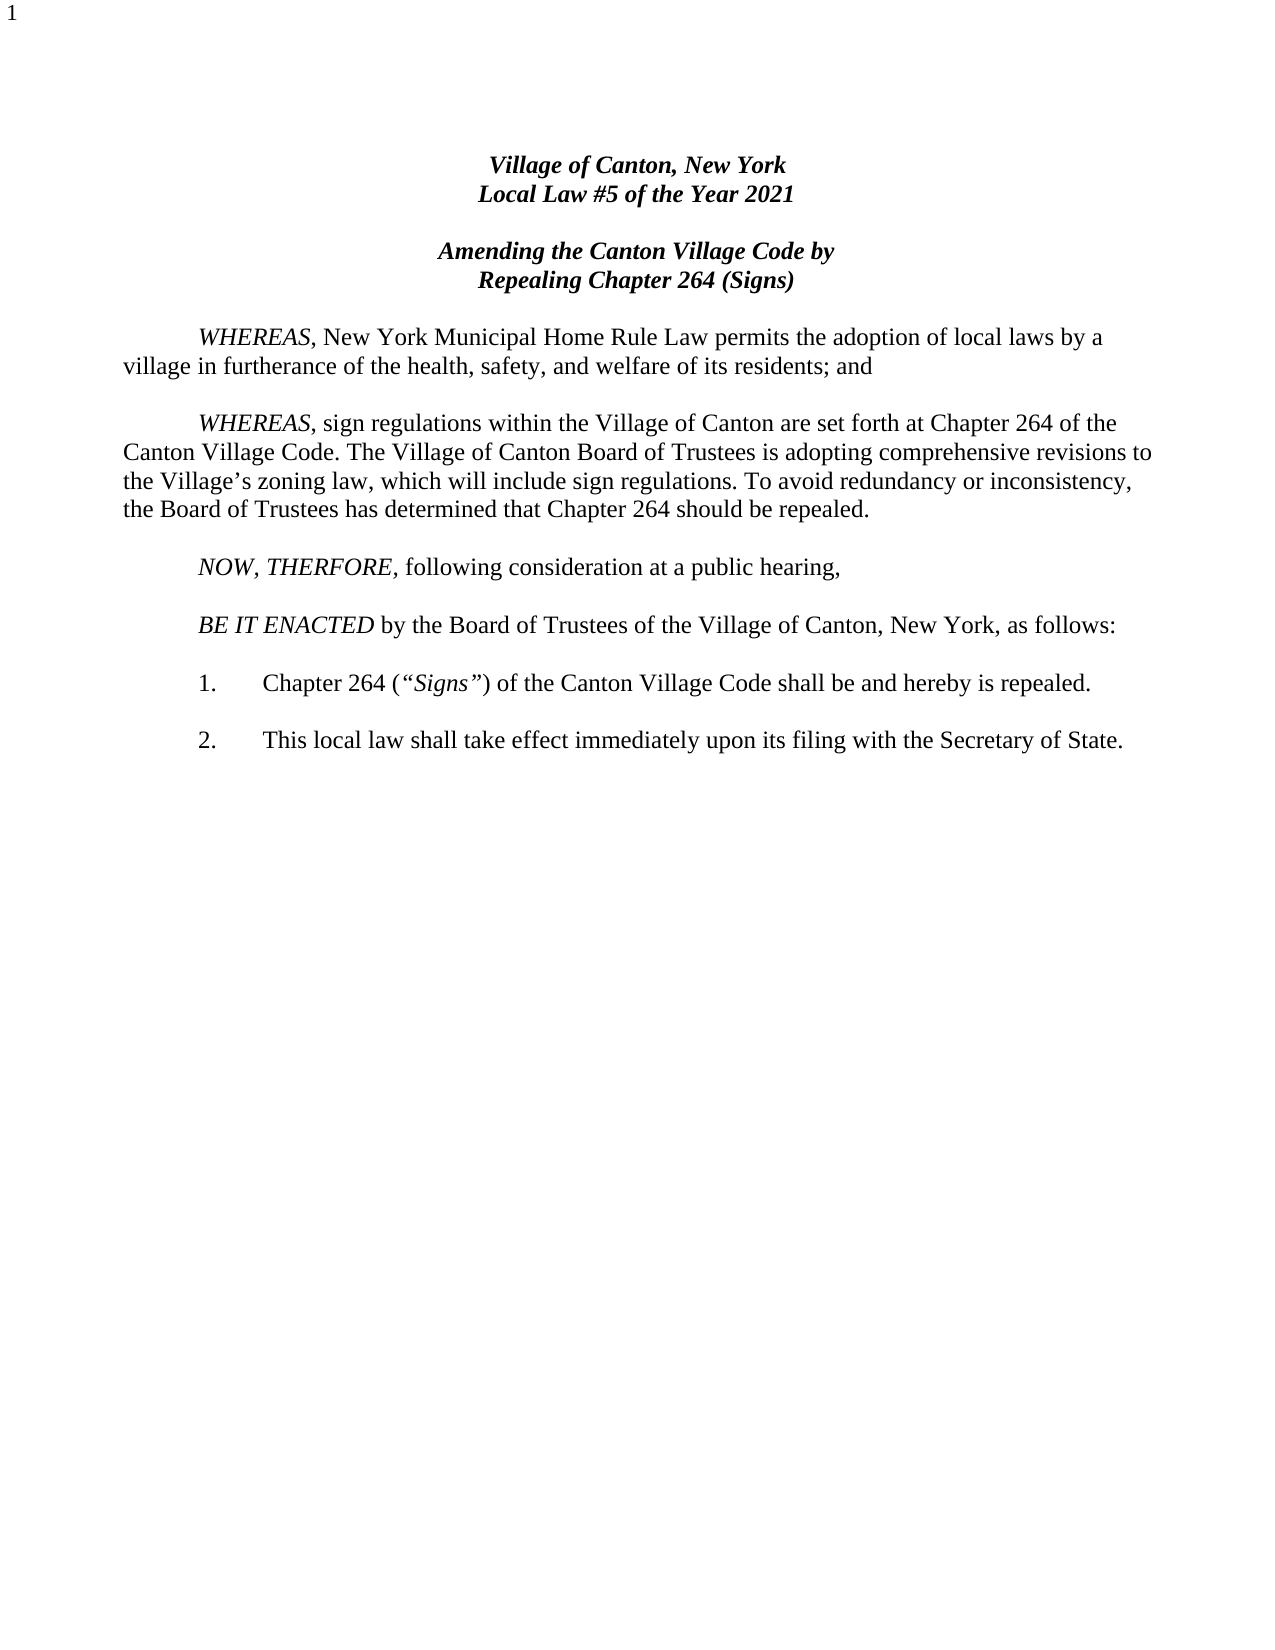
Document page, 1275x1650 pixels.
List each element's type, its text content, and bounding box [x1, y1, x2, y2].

subtitle Village of Canton, New York [112, 150, 1162, 179]
text 1. Chapter 264 (“Signs”) of the Canton Village Code shall be and hereby is repealed. [123, 668, 1162, 696]
text BE IT ENACTED by the Board of Trustees of the Village of Canton, New York, as follows: [123, 610, 1162, 639]
subtitle Local Law #5 of the Year 2021 [112, 179, 1162, 207]
text 2. This local law shall take effect immediately upon its filing with the Secretary of State. [123, 725, 1162, 754]
text WHEREAS, New York Municipal Home Rule Law permits the adoption of local laws by a village in furtherance of the health, safety, and welfare of its residents; and [123, 322, 1162, 379]
text WHEREAS, sign regulations within the Village of Canton are set forth at Chapter 264 of the Canton Village Code. The Village of Canton Board of Trustees is adopting comprehensive revisions to the Village’s zoning law, which will include sign regulations. To avoid redundancy or inconsistency, the Board of Trustees has determined that Chapter 264 should be repealed. [123, 408, 1162, 523]
subtitle Repealing Chapter 264 (Signs) [112, 265, 1162, 294]
subtitle Amending the Canton Village Code by [112, 236, 1162, 265]
text NOW, THERFORE, following consideration at a public hearing, [123, 552, 1162, 581]
